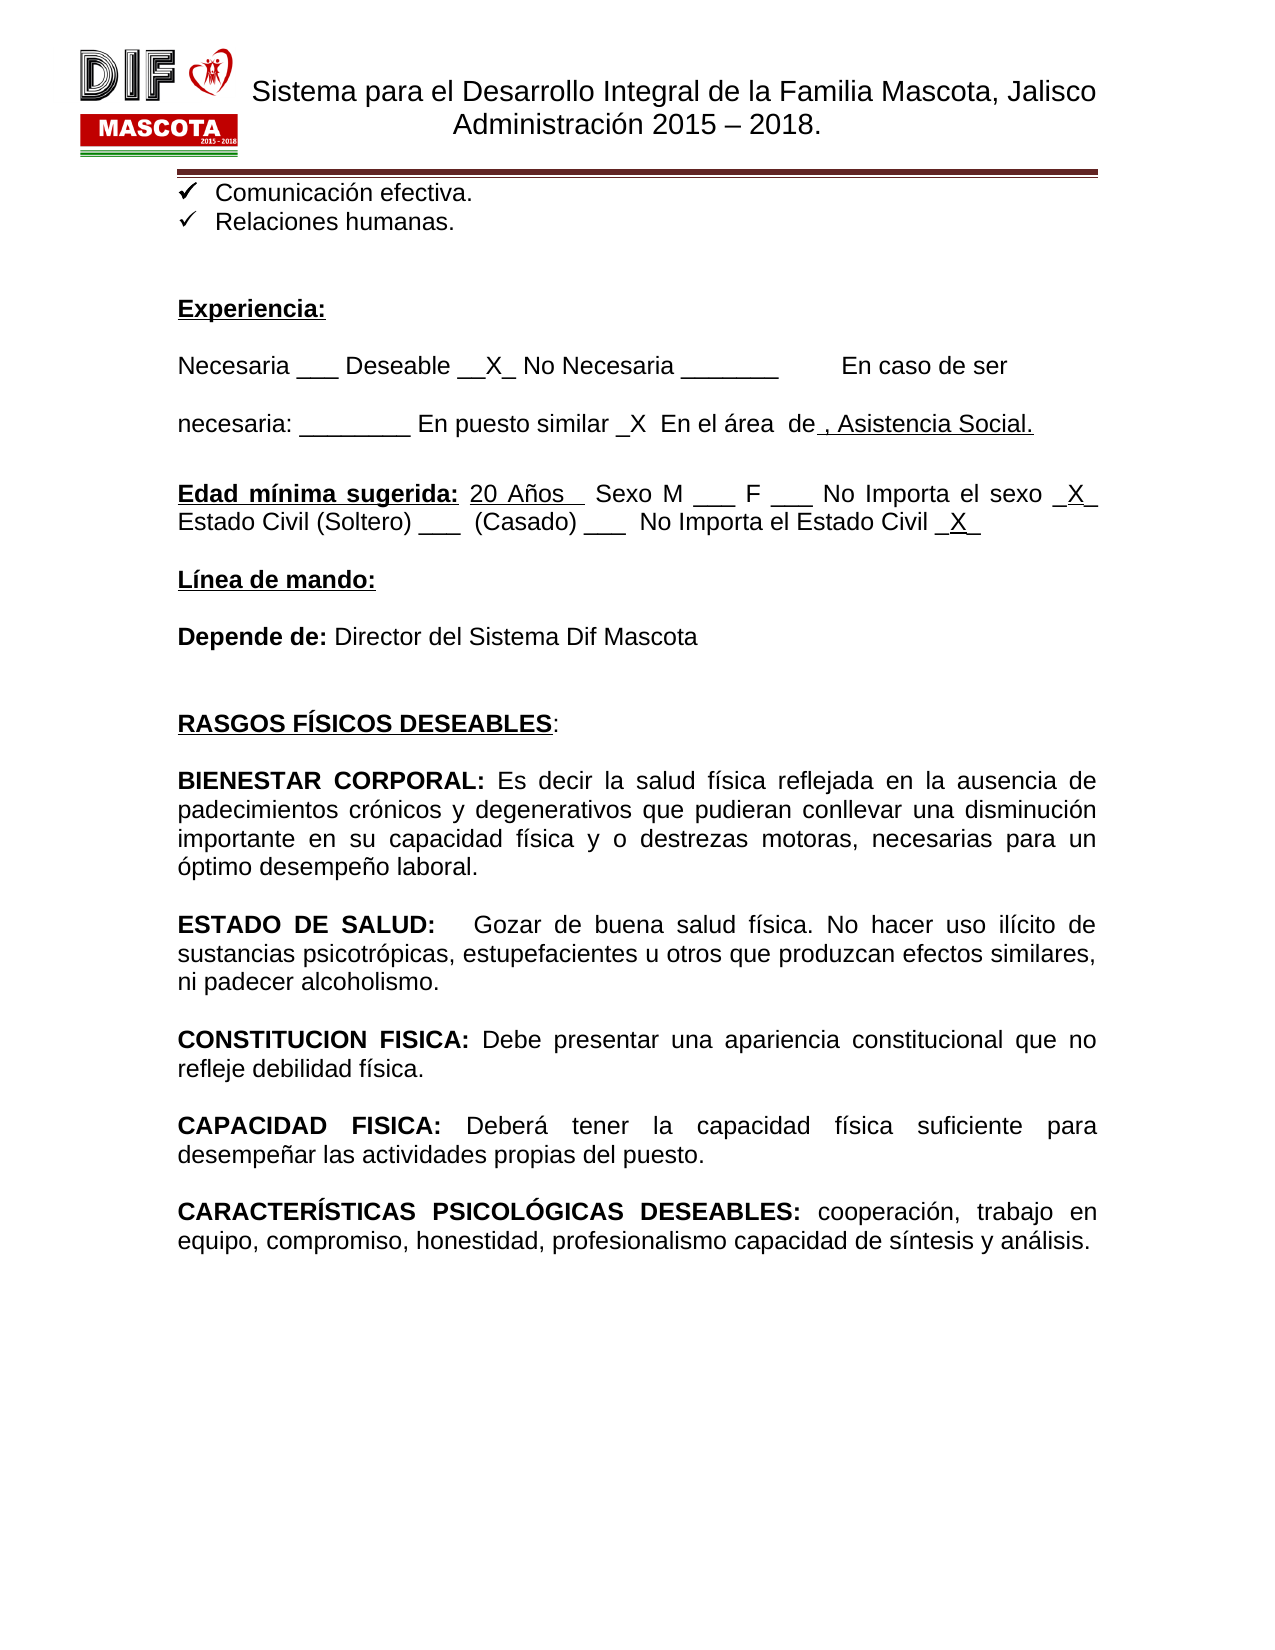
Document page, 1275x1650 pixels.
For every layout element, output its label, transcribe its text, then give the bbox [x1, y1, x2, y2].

text BIENESTAR CORPORAL: Es decir la salud física reflejada en la ausencia de padecimientos crónicos y degenerativos que pudieran conllevar una disminución importante en su capacidad física y o destrezas motoras, necesarias para un óptimo desempeño laboral. [177, 766, 1098, 881]
text Edad mínima sugerida: 20 Años Sexo M ___ F ___ No Importa el sexo _X_ Estado Civil (Soltero) ___ (Casado) ___ No Importa el Estado Civil _X_ [177, 478, 1098, 536]
text RASGOS FÍSICOS DESEABLES: [177, 708, 1098, 737]
text Necesaria ___ Deseable __X_ No Necesaria _______ En caso de ser necesaria: ________ En puesto similar _X En el área de , Asistencia Social. [177, 351, 1098, 437]
list Relaciones humanas. [177, 207, 1098, 236]
text Línea de mando: [177, 565, 1098, 593]
text CAPACIDAD FISICA: Deberá tener la capacidad física suficiente para desempeñar las actividades propias del puesto. [177, 1111, 1098, 1168]
text CONSTITUCION FISICA: Debe presentar una apariencia constitucional que no refleje debilidad física. [177, 1025, 1098, 1082]
list Comunicación efectiva. [177, 178, 1098, 207]
text Experiencia: [177, 293, 1098, 322]
text CARACTERÍSTICAS PSICOLÓGICAS DESEABLES: cooperación, trabajo en equipo, compromiso, honestidad, profesionalismo capacidad de síntesis y análisis. [177, 1197, 1098, 1255]
text Depende de: Director del Sistema Dif Mascota [177, 622, 1098, 651]
picture [53, 46, 241, 157]
text ESTADO DE SALUD: Gozar de buena salud física. No hacer uso ilícito de sustancias psicotrópicas, estupefacientes u otros que produzcan efectos similares, ni padecer alcoholismo. [177, 910, 1098, 996]
